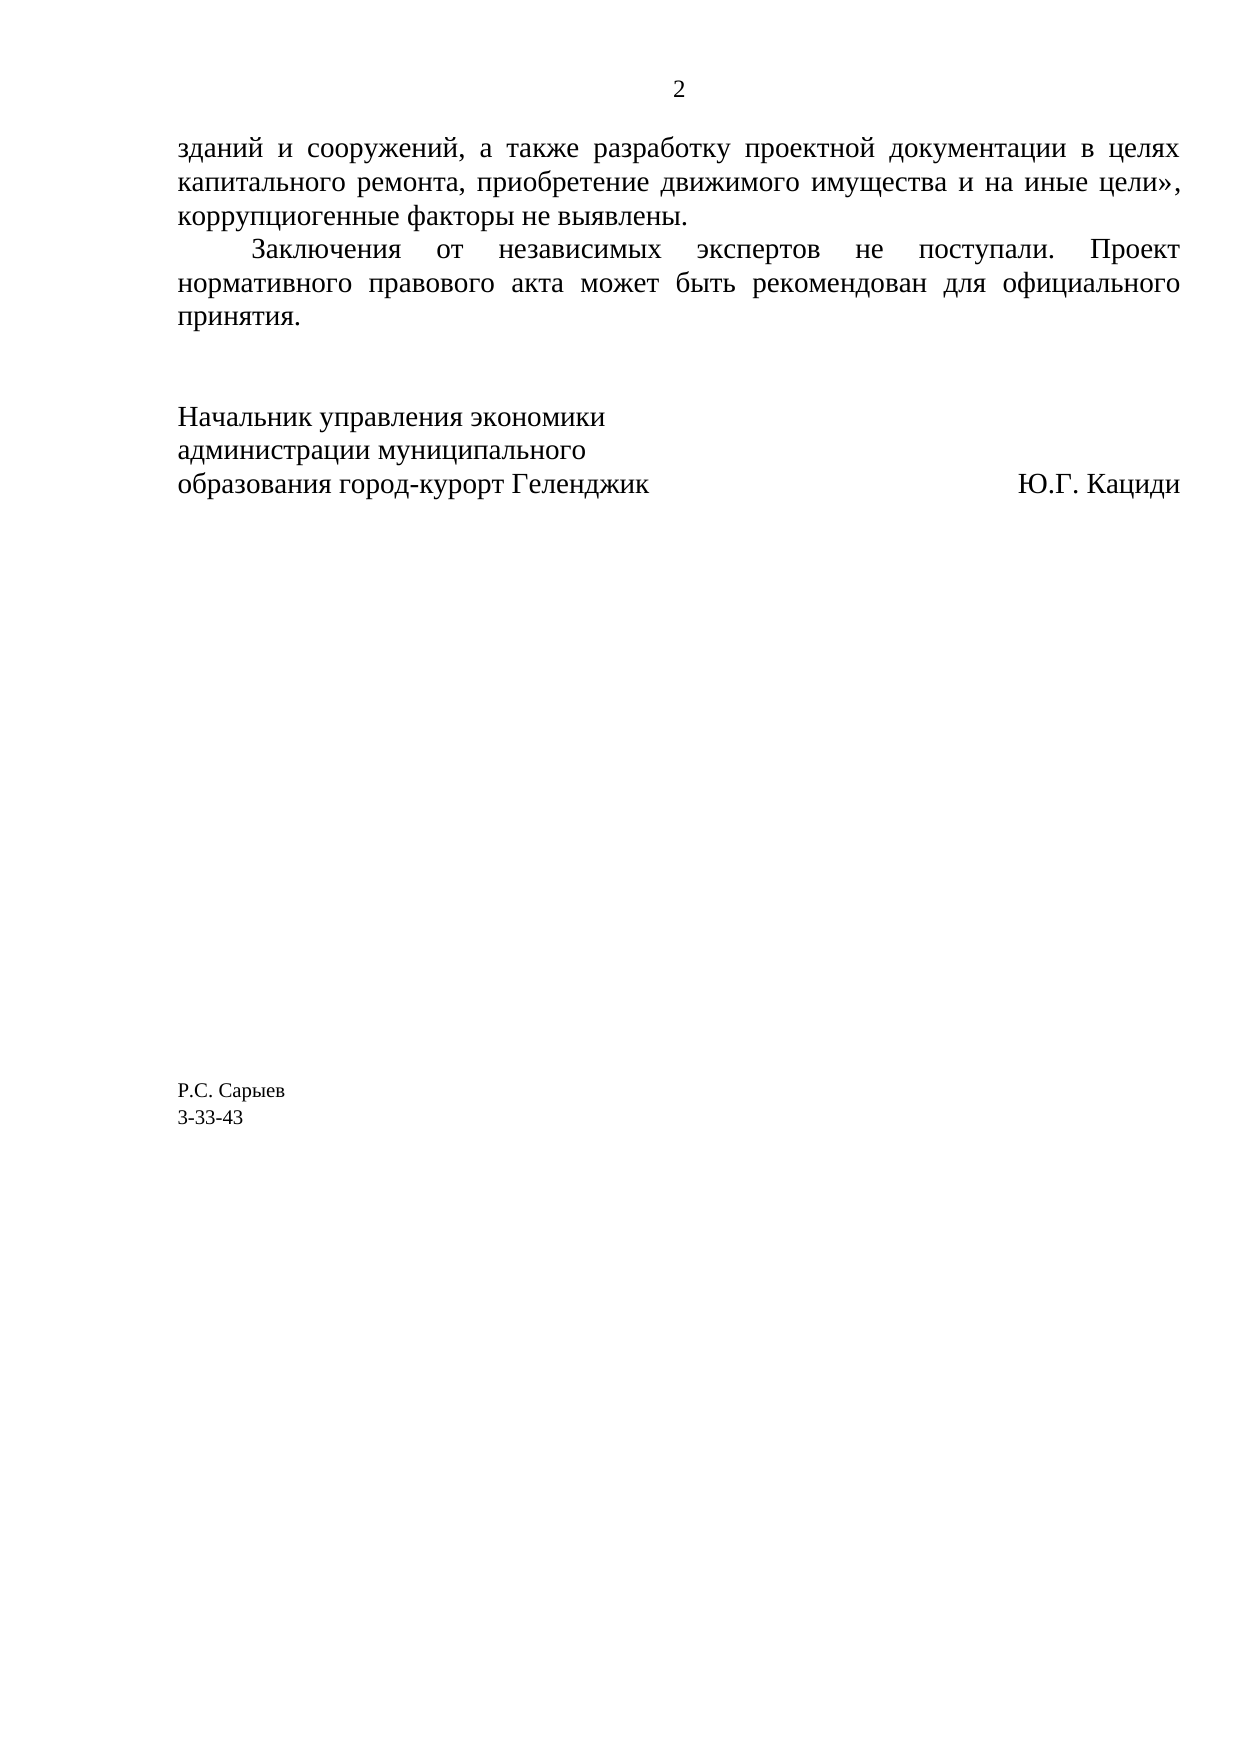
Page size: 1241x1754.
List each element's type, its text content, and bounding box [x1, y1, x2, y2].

text 3-33-43 [177, 1105, 1181, 1129]
text Р.С. Сарыев [177, 1078, 1181, 1102]
text администрации муниципального [177, 432, 1181, 466]
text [177, 131, 1181, 231]
text образования город-курорт Геленджик Ю.Г. Кациди [177, 466, 1181, 499]
text Начальник управления экономики [177, 399, 1181, 432]
text Заключения от независимых экспертов не поступали. Проект нормативного правового акта может быть рекомендован для официального принятия. [177, 231, 1181, 332]
